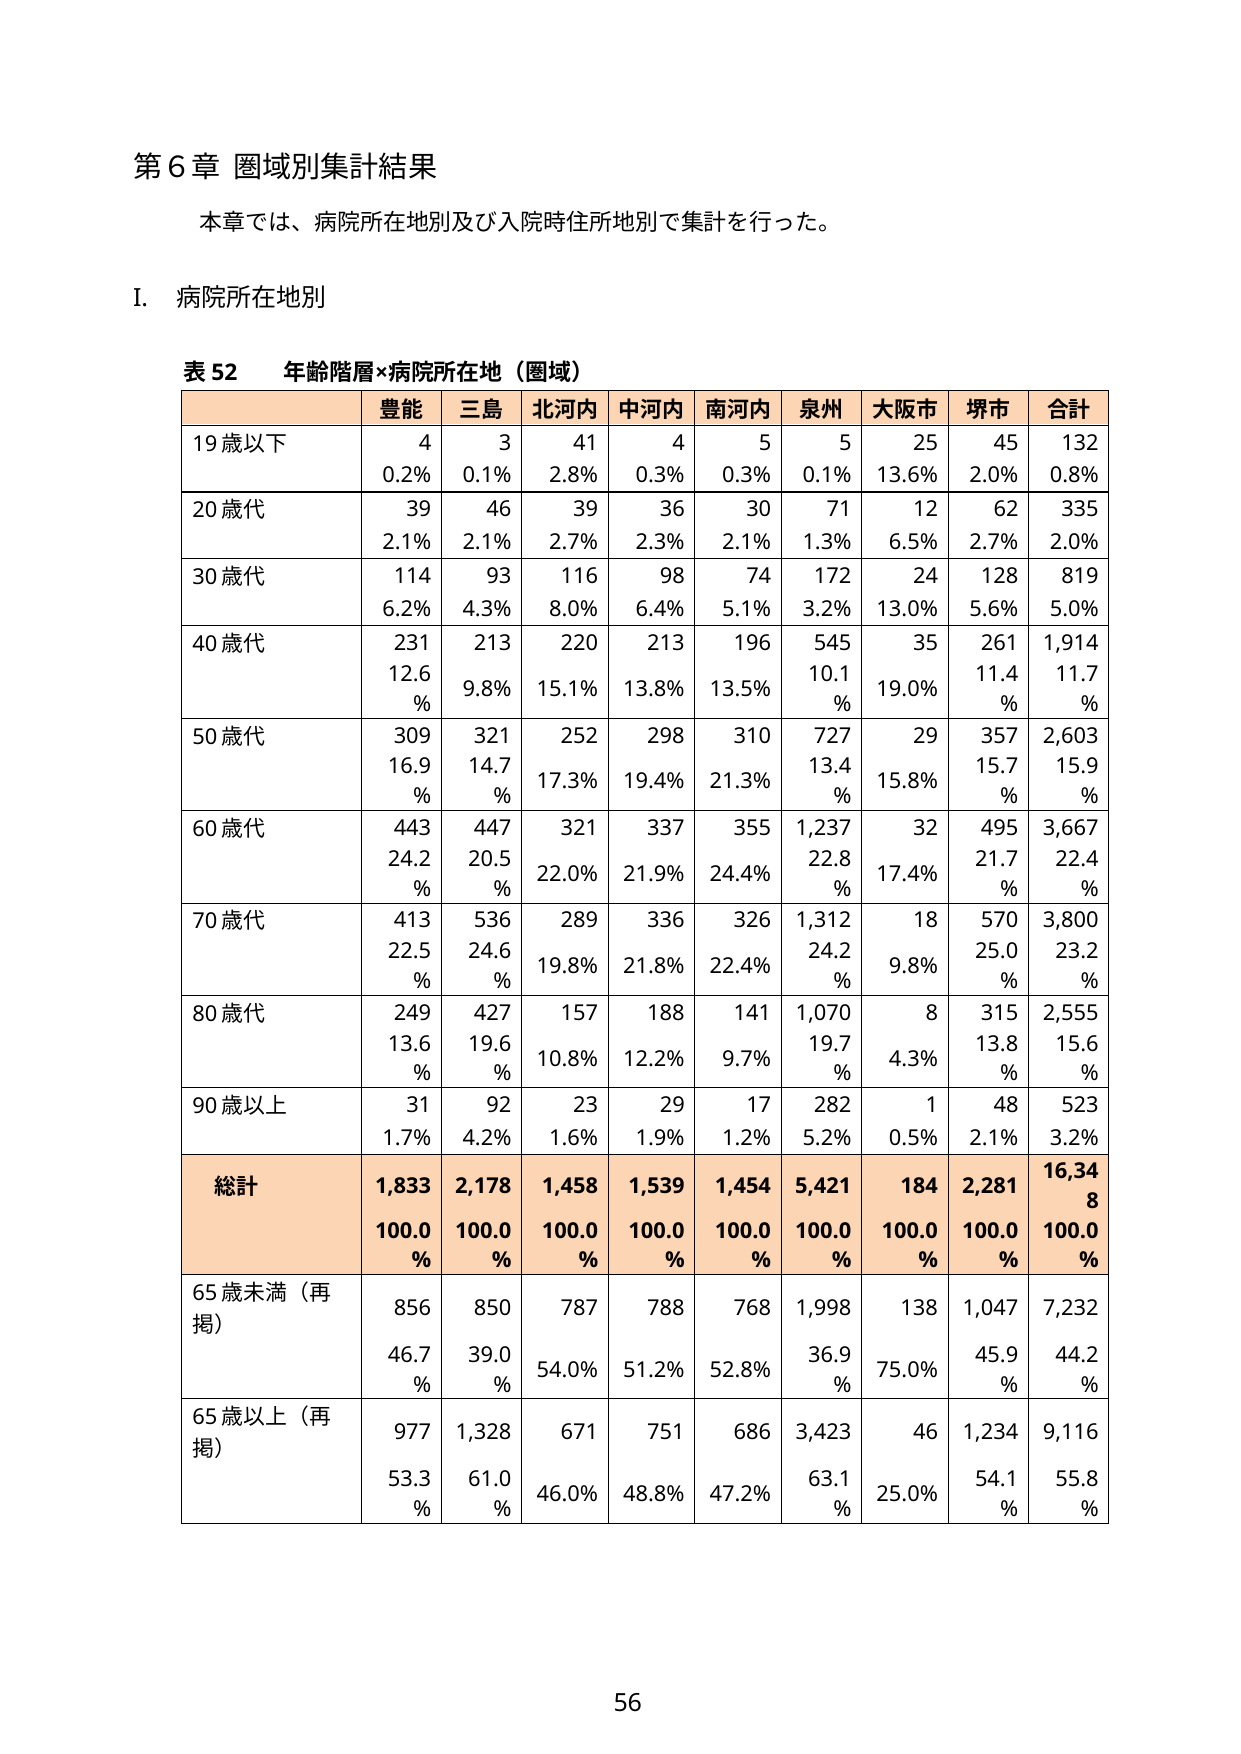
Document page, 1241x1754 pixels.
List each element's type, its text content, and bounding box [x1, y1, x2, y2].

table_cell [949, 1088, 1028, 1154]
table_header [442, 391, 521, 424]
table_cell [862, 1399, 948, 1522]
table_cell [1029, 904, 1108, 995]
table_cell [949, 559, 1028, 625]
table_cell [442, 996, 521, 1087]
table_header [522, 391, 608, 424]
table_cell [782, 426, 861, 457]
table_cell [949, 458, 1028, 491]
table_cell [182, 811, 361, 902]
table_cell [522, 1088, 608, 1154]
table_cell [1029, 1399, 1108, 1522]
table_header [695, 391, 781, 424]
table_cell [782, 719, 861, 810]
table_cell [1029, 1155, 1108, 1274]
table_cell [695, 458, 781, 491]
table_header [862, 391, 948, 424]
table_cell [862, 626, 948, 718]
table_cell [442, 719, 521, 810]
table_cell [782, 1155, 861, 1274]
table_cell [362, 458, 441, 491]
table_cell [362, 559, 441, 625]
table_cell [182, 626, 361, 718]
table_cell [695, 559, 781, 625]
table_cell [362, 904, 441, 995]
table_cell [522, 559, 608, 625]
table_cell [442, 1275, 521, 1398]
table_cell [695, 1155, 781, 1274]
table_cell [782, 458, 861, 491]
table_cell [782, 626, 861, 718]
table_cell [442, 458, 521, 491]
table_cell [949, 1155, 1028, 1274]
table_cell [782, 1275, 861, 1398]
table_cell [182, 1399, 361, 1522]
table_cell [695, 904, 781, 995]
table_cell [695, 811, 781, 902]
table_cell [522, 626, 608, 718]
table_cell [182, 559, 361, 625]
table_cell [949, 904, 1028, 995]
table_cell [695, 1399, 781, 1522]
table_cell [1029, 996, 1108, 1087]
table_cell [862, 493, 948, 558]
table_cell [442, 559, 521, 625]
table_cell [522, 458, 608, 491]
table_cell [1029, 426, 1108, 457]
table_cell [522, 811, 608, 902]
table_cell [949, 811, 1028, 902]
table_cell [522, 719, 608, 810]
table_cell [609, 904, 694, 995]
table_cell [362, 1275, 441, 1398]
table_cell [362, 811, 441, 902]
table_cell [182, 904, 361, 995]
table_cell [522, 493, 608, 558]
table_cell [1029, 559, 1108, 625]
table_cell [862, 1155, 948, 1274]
list 病院所在地別 [133, 277, 1122, 314]
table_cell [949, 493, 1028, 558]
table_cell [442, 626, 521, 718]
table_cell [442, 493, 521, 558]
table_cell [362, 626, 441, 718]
text 表 52 年齢階層×病院所在地（圏域） [183, 352, 1122, 389]
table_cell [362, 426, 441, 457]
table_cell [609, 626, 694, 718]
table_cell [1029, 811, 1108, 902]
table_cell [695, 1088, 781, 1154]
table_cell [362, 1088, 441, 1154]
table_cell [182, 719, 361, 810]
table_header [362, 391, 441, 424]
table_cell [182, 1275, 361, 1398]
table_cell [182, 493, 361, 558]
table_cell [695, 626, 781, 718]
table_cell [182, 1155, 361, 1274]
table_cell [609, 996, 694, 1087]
list 本章では、病院所在地別及び入院時住所地別で集計を行った。 [177, 202, 1122, 239]
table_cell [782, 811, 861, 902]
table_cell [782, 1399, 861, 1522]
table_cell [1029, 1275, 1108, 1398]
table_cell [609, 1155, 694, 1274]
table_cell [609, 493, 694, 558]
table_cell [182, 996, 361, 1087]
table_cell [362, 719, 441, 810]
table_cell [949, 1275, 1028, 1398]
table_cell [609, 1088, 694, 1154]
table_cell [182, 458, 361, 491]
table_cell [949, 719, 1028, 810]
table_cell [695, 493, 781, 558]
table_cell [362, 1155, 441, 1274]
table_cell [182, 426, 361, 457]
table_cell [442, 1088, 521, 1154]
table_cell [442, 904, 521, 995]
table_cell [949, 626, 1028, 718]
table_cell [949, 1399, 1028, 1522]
subtitle 圏域別集計結果 [133, 127, 1122, 202]
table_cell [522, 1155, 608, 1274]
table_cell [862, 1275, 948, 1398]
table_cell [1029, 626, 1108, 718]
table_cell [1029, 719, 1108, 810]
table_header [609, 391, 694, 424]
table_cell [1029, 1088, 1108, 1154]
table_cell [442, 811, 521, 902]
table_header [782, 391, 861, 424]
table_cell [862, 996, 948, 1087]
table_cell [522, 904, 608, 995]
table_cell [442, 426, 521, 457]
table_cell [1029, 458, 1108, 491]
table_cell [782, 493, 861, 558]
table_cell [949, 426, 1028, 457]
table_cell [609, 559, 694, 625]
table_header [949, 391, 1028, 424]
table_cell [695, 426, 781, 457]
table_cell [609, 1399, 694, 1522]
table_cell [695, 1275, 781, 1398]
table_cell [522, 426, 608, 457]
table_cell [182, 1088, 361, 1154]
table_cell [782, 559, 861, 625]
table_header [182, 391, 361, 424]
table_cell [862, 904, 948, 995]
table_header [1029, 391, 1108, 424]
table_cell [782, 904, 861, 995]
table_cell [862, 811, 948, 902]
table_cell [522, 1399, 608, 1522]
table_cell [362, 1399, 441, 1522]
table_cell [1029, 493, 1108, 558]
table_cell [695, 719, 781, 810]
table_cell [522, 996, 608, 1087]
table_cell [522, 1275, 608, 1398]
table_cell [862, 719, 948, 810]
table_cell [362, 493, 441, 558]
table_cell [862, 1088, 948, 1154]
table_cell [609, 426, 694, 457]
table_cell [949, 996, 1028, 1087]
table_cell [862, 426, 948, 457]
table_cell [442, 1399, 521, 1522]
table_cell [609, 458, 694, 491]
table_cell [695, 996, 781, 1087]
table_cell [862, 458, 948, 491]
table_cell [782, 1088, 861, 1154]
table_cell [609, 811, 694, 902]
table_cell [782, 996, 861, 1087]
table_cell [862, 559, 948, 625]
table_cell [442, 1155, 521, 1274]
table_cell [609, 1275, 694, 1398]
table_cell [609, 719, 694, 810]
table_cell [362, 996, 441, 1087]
